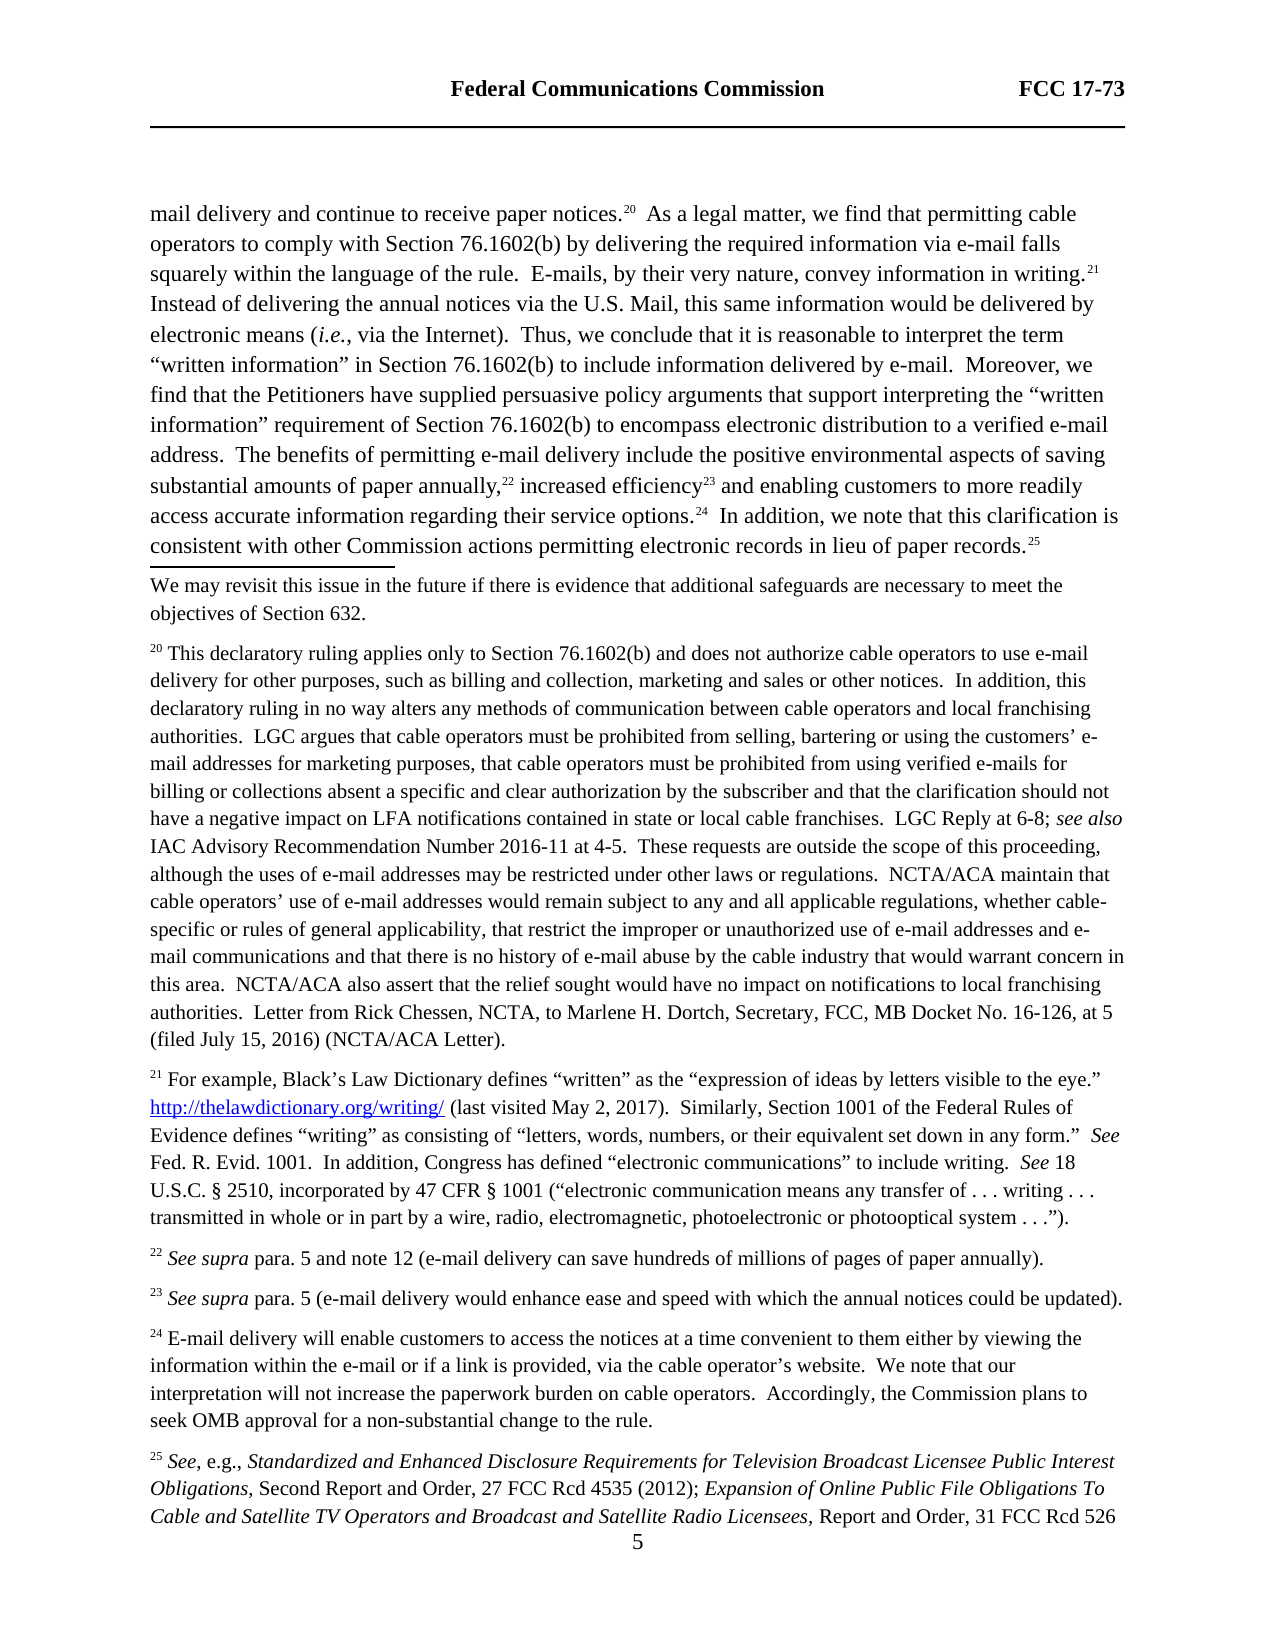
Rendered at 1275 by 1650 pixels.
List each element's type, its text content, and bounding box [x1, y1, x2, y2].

text We clarify that the “written information” that cable operators must provide to their subscribers pursuant to Section 76.1602(b) may be provided electronically if the cable operator (1) sends the information to a verified e-mail address and (2) provides a mechanism for customers to opt out of e-mail delivery and continue to receive paper notices. As a legal matter, we find that permitting cable operators to comply with Section 76.1602(b) by delivering the required information via e-mail falls squarely within the language of the rule. E-mails, by their very nature, convey information in writing. Instead of delivering the annual notices via the U.S. Mail, this same information would be delivered by electronic means (i.e., via the Internet). Thus, we conclude that it is reasonable to interpret the term “written information” in Section 76.1602(b) to include information delivered by e-mail. Moreover, we find that the Petitioners have supplied persuasive policy arguments that support interpreting the “written information” requirement of Section 76.1602(b) to encompass electronic distribution to a verified e-mail address. The benefits of permitting e-mail delivery include the positive environmental aspects of saving substantial amounts of paper annually, increased efficiency and enabling customers to more readily access accurate information regarding their service options. In addition, we note that this clarification is consistent with other Commission actions permitting electronic records in lieu of paper records. [150, 200, 1125, 558]
